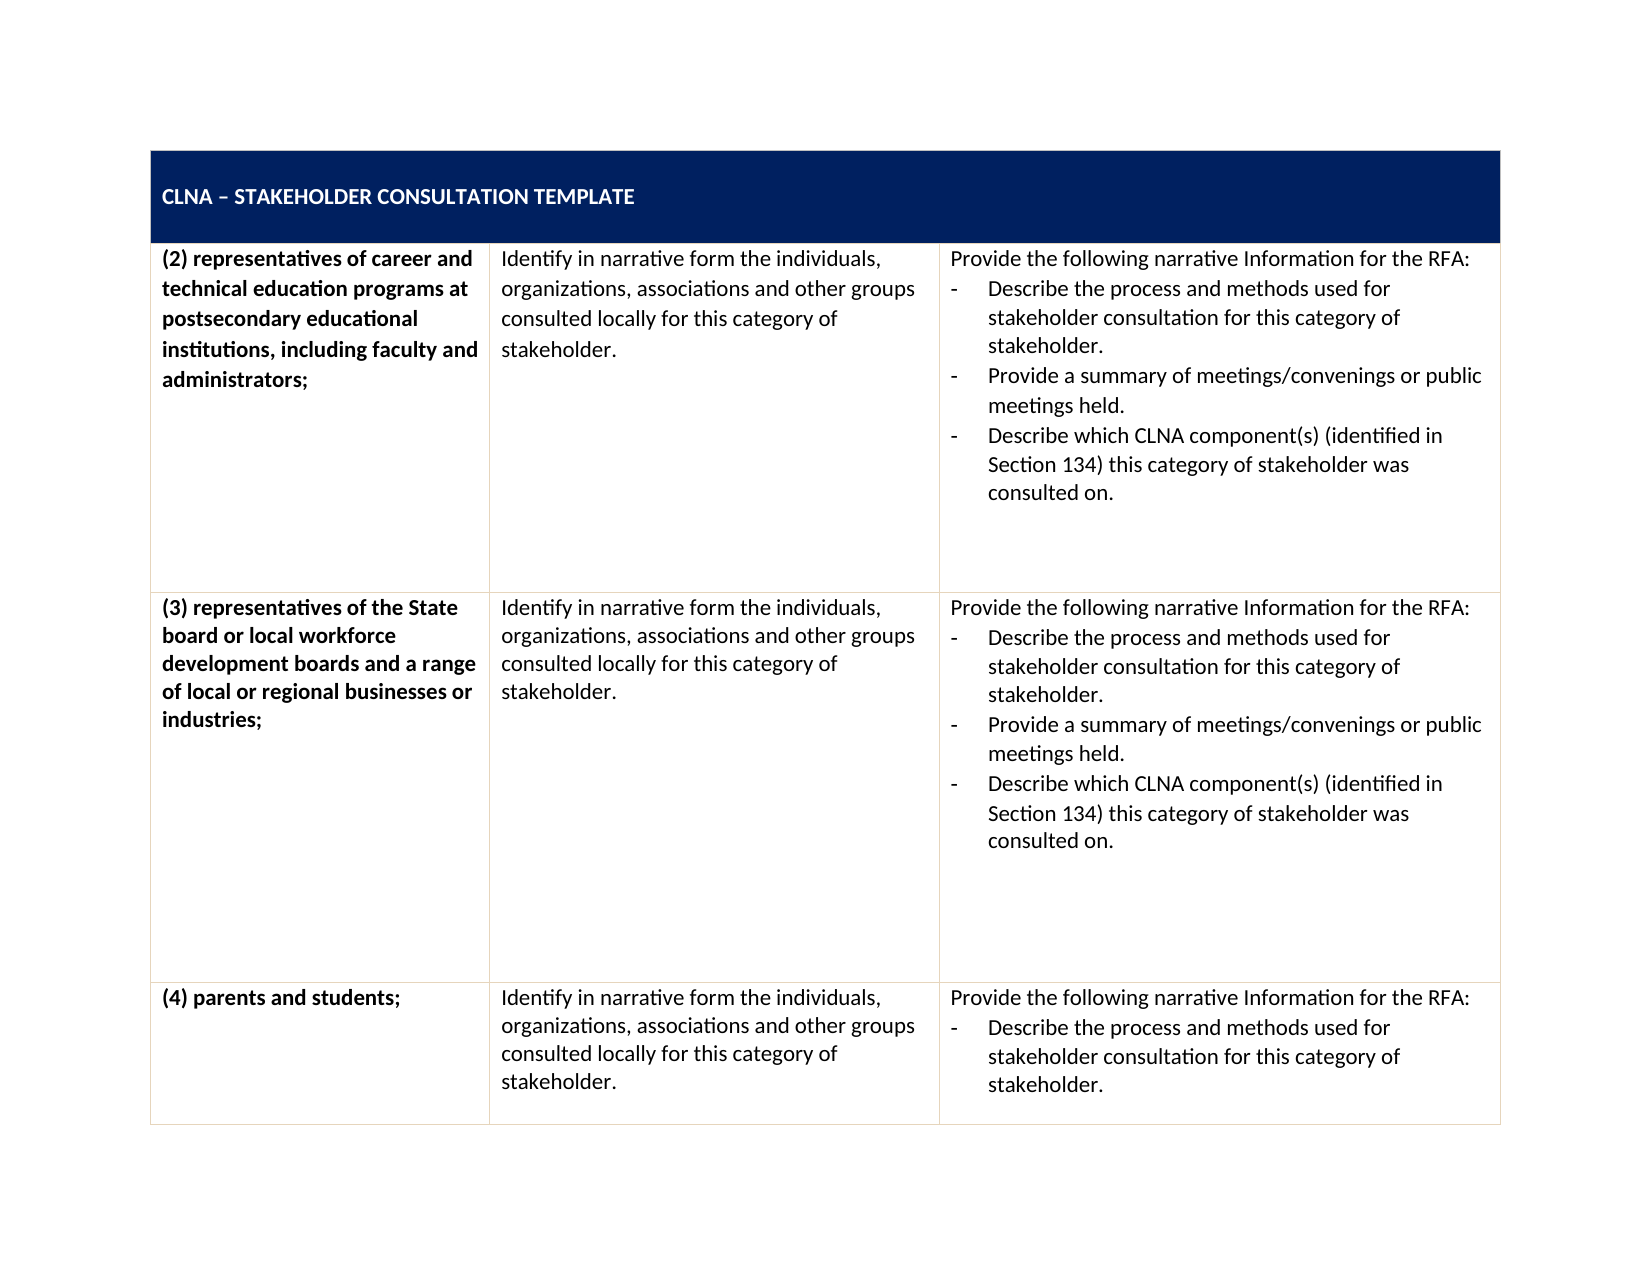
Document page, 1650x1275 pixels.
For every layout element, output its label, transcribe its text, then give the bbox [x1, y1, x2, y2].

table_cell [940, 244, 1500, 592]
table_header CLNA – STAKEHOLDER CONSULTATION TEMPLATE [151, 151, 1500, 243]
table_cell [490, 244, 939, 592]
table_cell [940, 983, 1500, 1124]
table_cell Identify in narrative form the individuals, organizations, associations and other groups consulted locally for this category of stakeholder. [490, 593, 939, 982]
table_cell (3) representatives of the State board or local workforce development boards and a range of local or regional businesses or industries; [151, 593, 489, 982]
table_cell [490, 983, 939, 1124]
table_cell (2) representatives of career and technical education programs at postsecondary educational institutions, including faculty and administrators; [151, 244, 489, 592]
table_cell (4) parents and students; [151, 983, 489, 1124]
